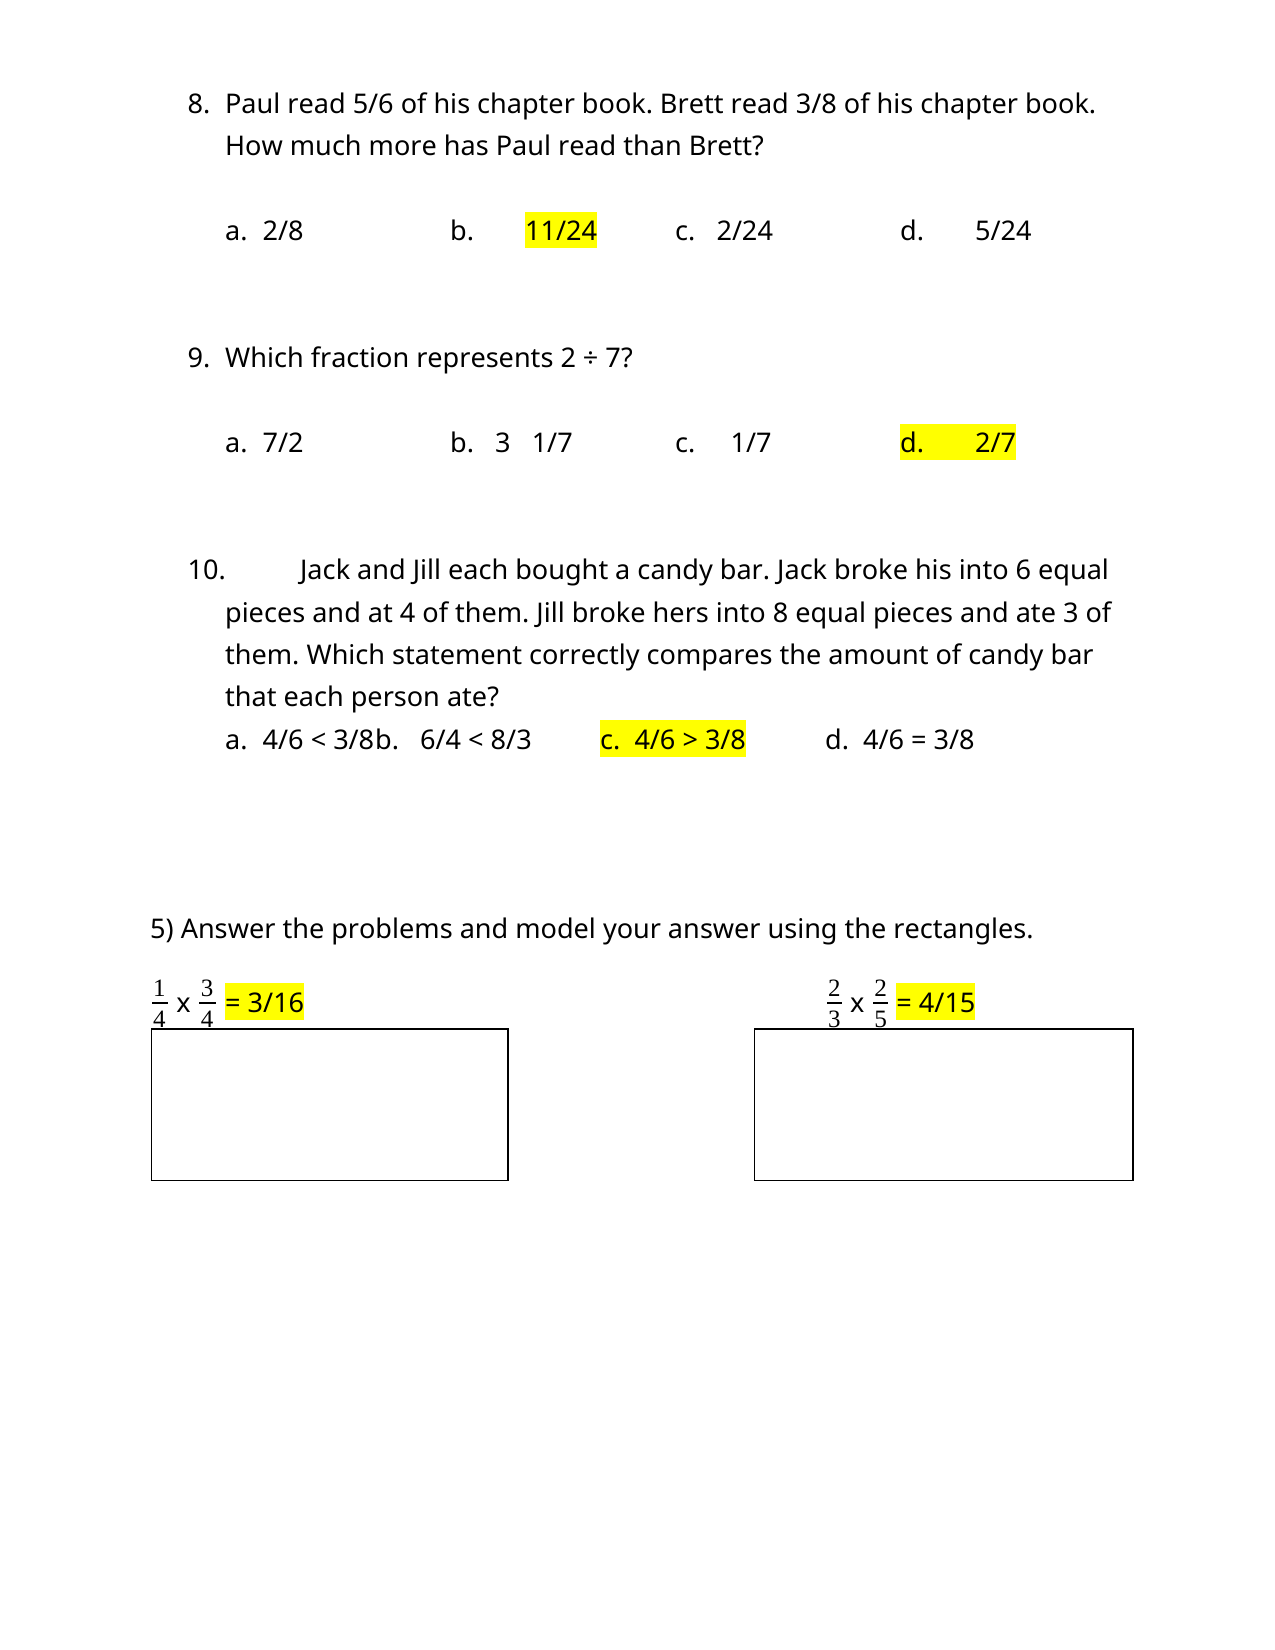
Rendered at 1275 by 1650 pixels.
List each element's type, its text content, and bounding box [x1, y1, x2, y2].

list 2/8 b. 11/24 c. 2/24 d. 5/24 [597, 212, 1125, 248]
list Which fraction represents 2 ÷ 7? [187, 339, 1125, 376]
list Jack and Jill each bought a candy bar. Jack broke his into 6 equal pieces and at 4 of them. Jill broke hers into 8 equal pieces and ate 3 of them. Which statement correctly compares the amount of candy bar that each person ate? [187, 551, 1125, 715]
text 5) Answer the problems and model your answer using the rectangles. [150, 910, 1125, 947]
list 2/8 b. 11/24 c. 2/24 d. 5/24 [225, 212, 525, 248]
list 4/6 < 3/8 b. 6/4 < 8/3 c. 4/6 > 3/8 d. 4/6 = 3/8 [746, 720, 1125, 757]
list Paul read 5/6 of his chapter book. Brett read 3/8 of his chapter book. How much more has Paul read than Brett? [187, 84, 1125, 164]
text x = 3/16 x = 4/15 [150, 973, 1125, 1034]
list 7/2 b. 3 1/7 c. 1/7 d. 2/7 [225, 423, 1125, 460]
list 4/6 < 3/8 b. 6/4 < 8/3 c. 4/6 > 3/8 d. 4/6 = 3/8 [225, 720, 600, 757]
